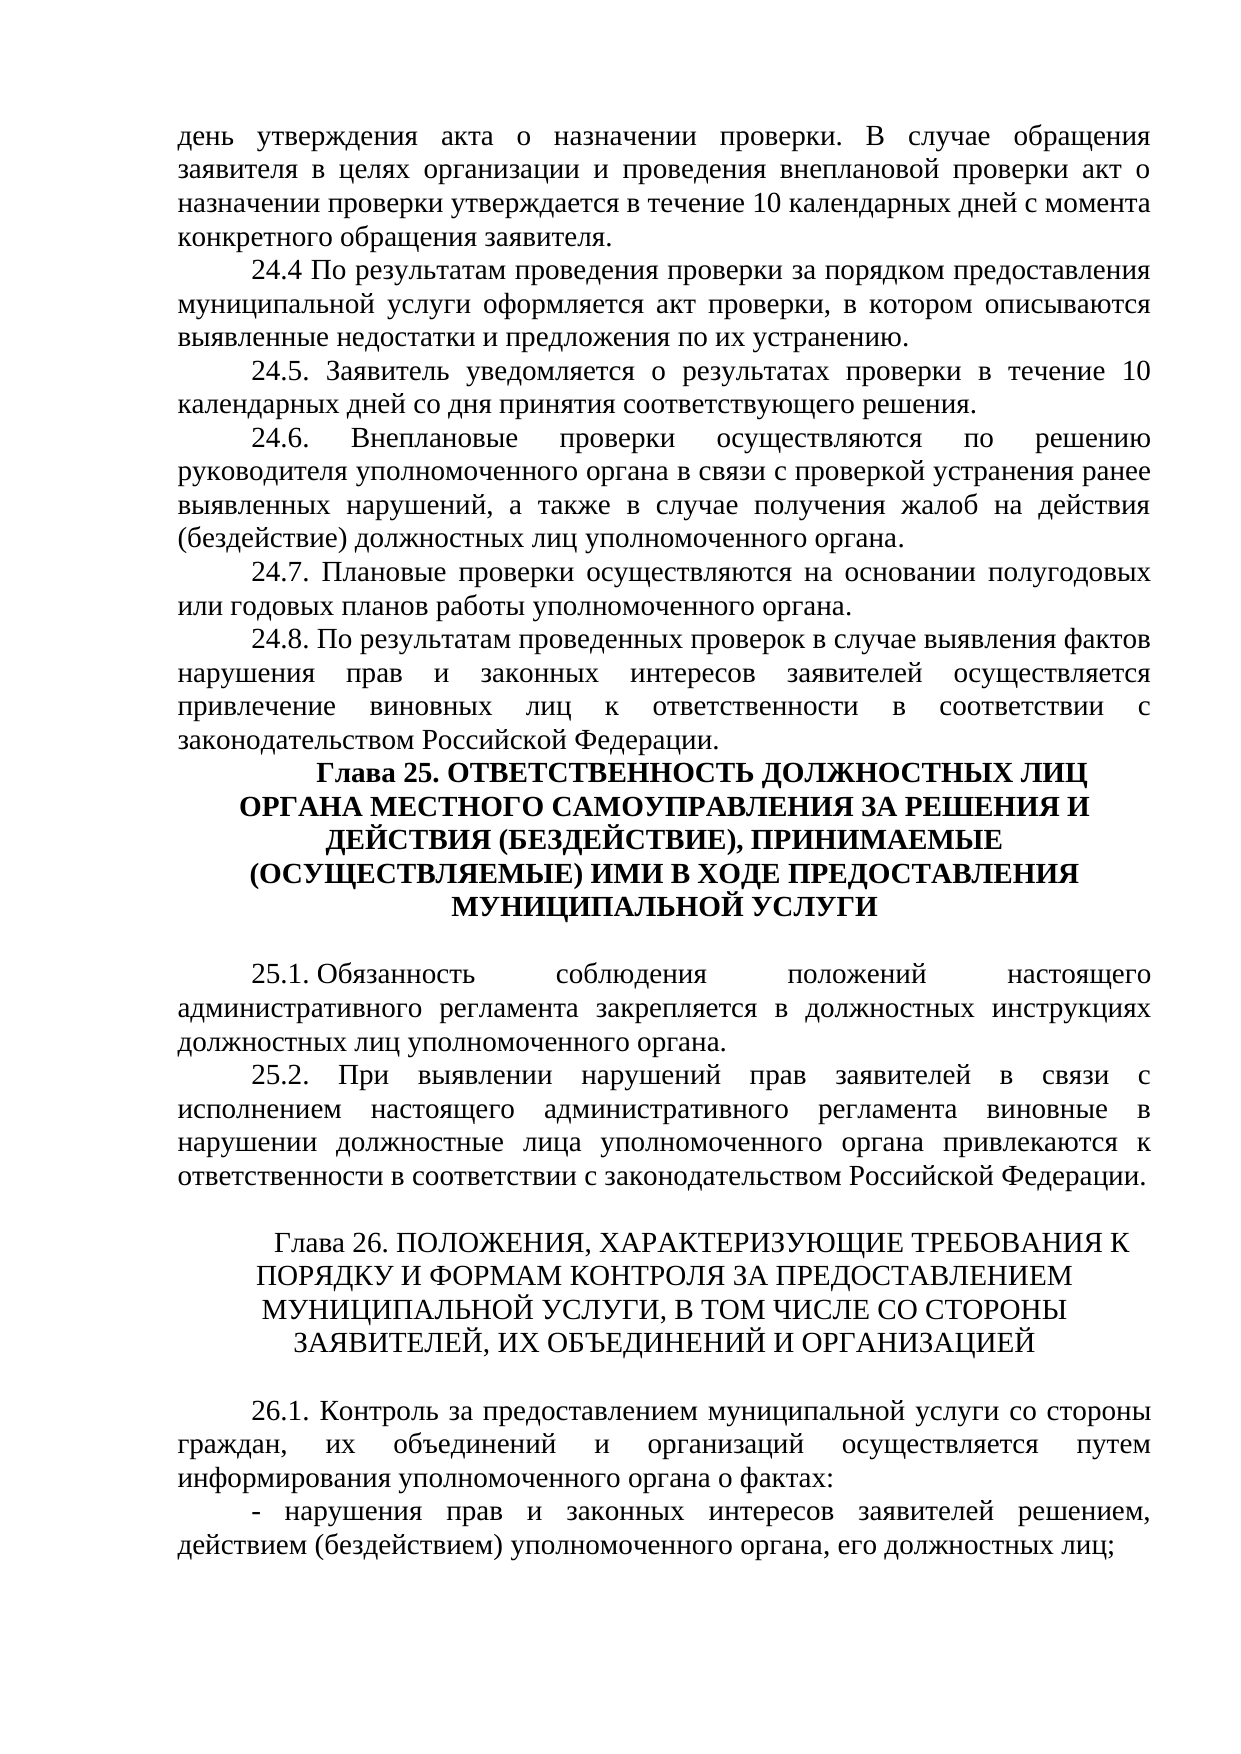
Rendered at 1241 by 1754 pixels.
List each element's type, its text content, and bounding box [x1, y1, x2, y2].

text 25.2. При выявлении нарушений прав заявителей в связи с исполнением настоящего административного регламента виновные в нарушении должностные лица уполномоченного органа привлекаются к ответственности в соответствии с законодательством Российской Федерации. [177, 1057, 1152, 1191]
text 25.1. Обязанность соблюдения положений настоящего административного регламента закрепляется в должностных инструкциях должностных лиц уполномоченного органа. [177, 957, 1152, 1057]
text Глава 26. ПОЛОЖЕНИЯ, ХАРАКТЕРИЗУЮЩИЕ ТРЕБОВАНИЯ К ПОРЯДКУ И ФОРМАМ КОНТРОЛЯ ЗА ПРЕДОСТАВЛЕНИЕМ МУНИЦИПАЛЬНОЙ УСЛУГИ, В ТОМ ЧИСЛЕ СО СТОРОНЫ ЗАЯВИТЕЛЕЙ, ИХ ОБЪЕДИНЕНИЙ И ОРГАНИЗАЦИЕЙ [177, 1225, 1152, 1359]
text - нарушения прав и законных интересов заявителей решением, действием (бездействием) уполномоченного органа, его должностных лиц; [177, 1493, 1152, 1560]
text 26.1. Контроль за предоставлением муниципальной услуги со стороны граждан, их объединений и организаций осуществляется путем информирования уполномоченного органа о фактах: [177, 1393, 1152, 1493]
text 24.4 По результатам проведения проверки за порядком предоставления муниципальной услуги оформляется акт проверки, в котором описываются выявленные недостатки и предложения по их устранению. [177, 252, 1152, 353]
text 24.6. Внеплановые проверки осуществляются по решению руководителя уполномоченного органа в связи с проверкой устранения ранее выявленных нарушений, а также в случае получения жалоб на действия (бездействие) должностных лиц уполномоченного органа. [177, 420, 1152, 554]
text 24.7. Плановые проверки осуществляются на основании полугодовых или годовых планов работы уполномоченного органа. [177, 554, 1152, 621]
text 24.5. Заявитель уведомляется о результатах проверки в течение 10 календарных дней со дня принятия соответствующего решения. [177, 353, 1152, 420]
text Глава 25. ОТВЕТСТВЕННОСТЬ ДОЛЖНОСТНЫХ ЛИЦ ОРГАНА МЕСТНОГО САМОУПРАВЛЕНИЯ ЗА РЕШЕНИЯ И ДЕЙСТВИЯ (БЕЗДЕЙСТВИЕ), ПРИНИМАЕМЫЕ (ОСУЩЕСТВЛЯЕМЫЕ) ИМИ В ХОДЕ ПРЕДОСТАВЛЕНИЯ МУНИЦИПАЛЬНОЙ УСЛУГИ [177, 755, 1152, 923]
text 24.8. По результатам проведенных проверок в случае выявления фактов нарушения прав и законных интересов заявителей осуществляется привлечение виновных лиц к ответственности в соответствии с законодательством Российской Федерации. [177, 621, 1152, 755]
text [177, 118, 1152, 252]
